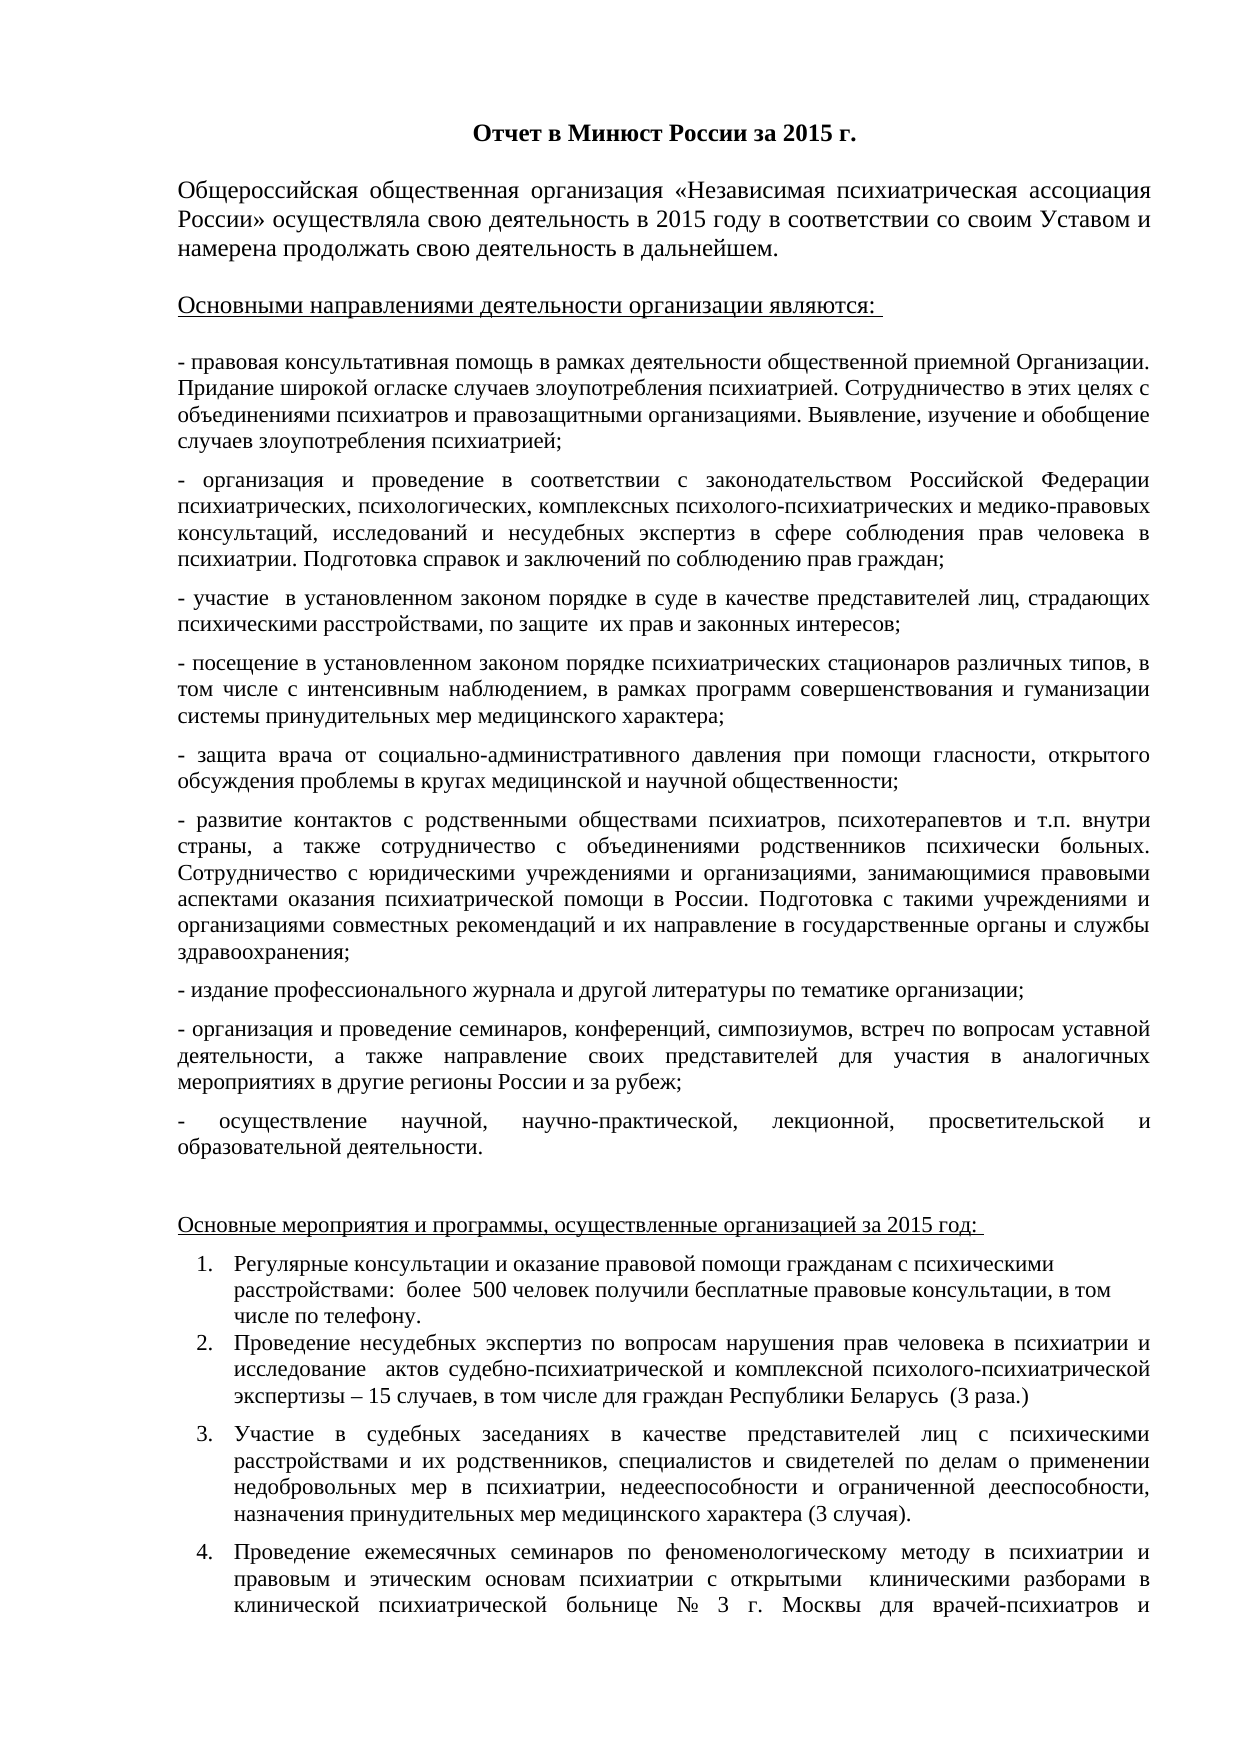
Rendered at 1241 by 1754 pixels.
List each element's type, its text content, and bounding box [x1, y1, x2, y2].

list Регулярные консультации и оказание правовой помощи гражданам с психическими расстройствами: более 500 человек получили бесплатные правовые консультации, в том числе по телефону. [196, 1250, 1152, 1329]
list Проведение несудебных экспертиз по вопросам нарушения прав человека в психиатрии и исследование актов судебно-психиатрической и комплексной психолого-психиатрической экспертизы – 15 случаев, в том числе для граждан Республики Беларусь (3 раза.) [196, 1329, 1152, 1408]
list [196, 1538, 1152, 1617]
list - организация и проведение семинаров, конференций, симпозиумов, встреч по вопросам уставной деятельности, а также направление своих представителей для участия в аналогичных мероприятиях в другие регионы России и за рубеж; [177, 1015, 1152, 1094]
list - посещение в установленном законом порядке психиатрических стационаров различных типов, в том числе с интенсивным наблюдением, в рамках программ совершенствования и гуманизации системы принудительных мер медицинского характера; [177, 649, 1152, 728]
text Общероссийская общественная организация «Независимая психиатрическая ассоциация России» осуществляла свою деятельность в 2015 году в соответствии со своим Уставом и намерена продолжать свою деятельность в дальнейшем. [177, 176, 1152, 262]
list - организация и проведение в соответствии с законодательством Российской Федерации психиатрических, психологических, комплексных психолого-психиатрических и медико-правовых консультаций, исследований и несудебных экспертиз в сфере соблюдения прав человека в психиатрии. Подготовка справок и заключений по соблюдению прав граждан; [177, 466, 1152, 571]
text Основными направлениями деятельности организации являются: [177, 291, 1152, 319]
list - развитие контактов с родственными обществами психиатров, психотерапевтов и т.п. внутри страны, а также сотрудничество с объединениями родственников психически больных. Сотрудничество с юридическими учреждениями и организациями, занимающимися правовыми аспектами оказания психиатрической помощи в России. Подготовка с такими учреждениями и организациями совместных рекомендаций и их направление в государственные органы и службы здравоохранения; [177, 806, 1152, 964]
list - защита врача от социально-административного давления при помощи гласности, открытого обсуждения проблемы в кругах медицинской и научной общественности; [177, 741, 1152, 793]
list - правовая консультативная помощь в рамках деятельности общественной приемной Организации. Придание широкой огласке случаев злоупотребления психиатрией. Сотрудничество в этих целях с объединениями психиатров и правозащитными организациями. Выявление, изучение и обобщение случаев злоупотребления психиатрией; [177, 348, 1152, 453]
list Участие в судебных заседаниях в качестве представителей лиц с психическими расстройствами и их родственников, специалистов и свидетелей по делам о применении недобровольных мер в психиатрии, недееспособности и ограниченной дееспособности, назначения принудительных мер медицинского характера (3 случая). [196, 1421, 1152, 1526]
list - участие в установленном законом порядке в суде в качестве представителей лиц, страдающих психическими расстройствами, по защите их прав и законных интересов; [177, 584, 1152, 637]
list - издание профессионального журнала и другой литературы по тематике организации; [177, 977, 1152, 1003]
text Отчет в Минюст России за 2015 г. [177, 118, 1152, 147]
list Основные мероприятия и программы, осуществленные организацией за 2015 год: [177, 1211, 1152, 1237]
list - осуществление научной, научно-практической, лекционной, просветительской и образовательной деятельности. [177, 1107, 1152, 1160]
